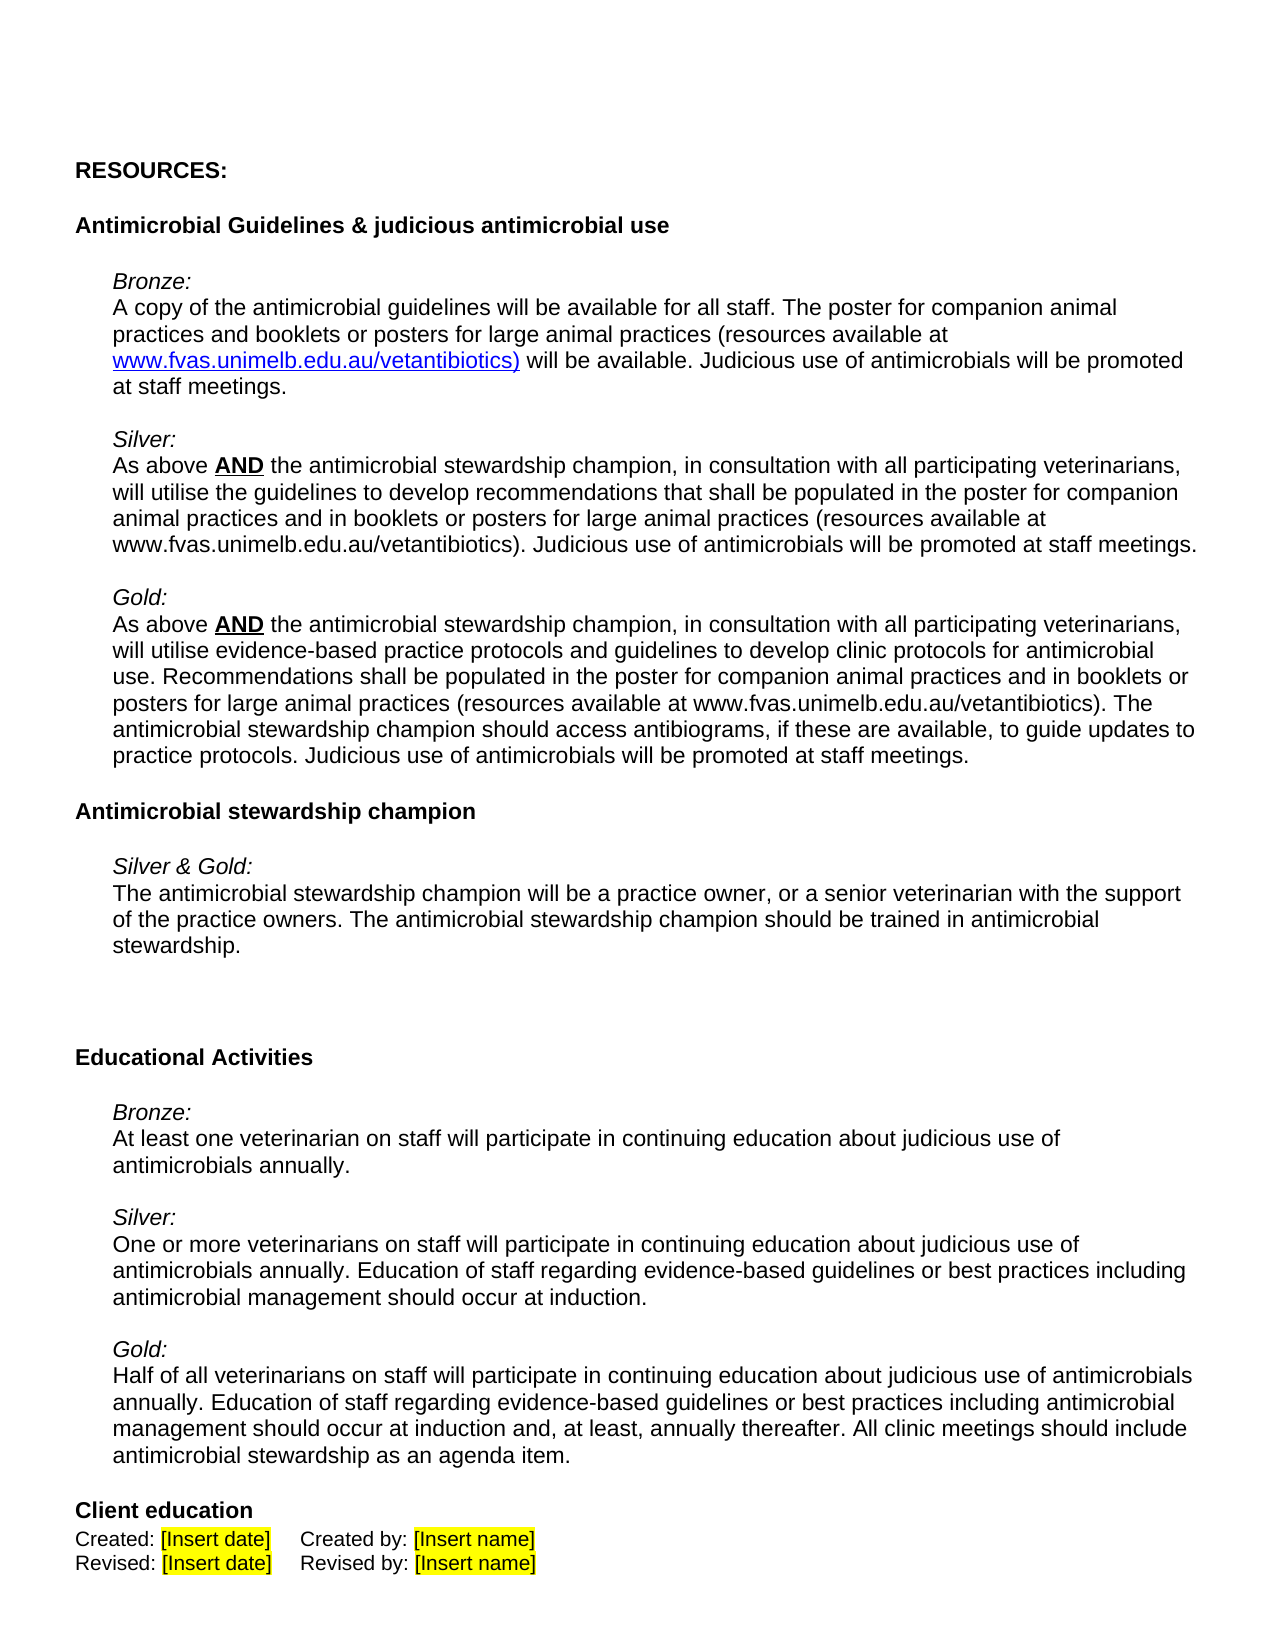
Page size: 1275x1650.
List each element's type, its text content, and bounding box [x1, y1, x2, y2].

list One or more veterinarians on staff will participate in continuing education about judicious use of antimicrobials annually. Education of staff regarding evidence-based guidelines or best practices including antimicrobial management should occur at induction. [112, 1231, 1200, 1310]
list A copy of the antimicrobial guidelines will be available for all staff. The poster for companion animal practices and booklets or posters for large animal practices (resources available at www.fvas.unimelb.edu.au/vetantibiotics) will be available. Judicious use of antimicrobials will be promoted at staff meetings. [112, 294, 1200, 400]
list Silver & Gold: [112, 853, 1200, 880]
list Gold: [112, 584, 1200, 611]
list Bronze: [112, 268, 1200, 294]
list As above AND the antimicrobial stewardship champion, in consultation with all participating veterinarians, will utilise evidence-based practice protocols and guidelines to develop clinic protocols for antimicrobial use. Recommendations shall be populated in the poster for companion animal practices and in booklets or posters for large animal practices (resources available at www.fvas.unimelb.edu.au/vetantibiotics). The antimicrobial stewardship champion should access antibiograms, if these are available, to guide updates to practice protocols. Judicious use of antimicrobials will be promoted at staff meetings. [112, 611, 1200, 769]
list The antimicrobial stewardship champion will be a practice owner, or a senior veterinarian with the support of the practice owners. The antimicrobial stewardship champion should be trained in antimicrobial stewardship. [112, 880, 1200, 959]
text Antimicrobial Guidelines & judicious antimicrobial use [75, 212, 1200, 239]
text Antimicrobial stewardship champion [75, 798, 1200, 824]
list Silver: [112, 1204, 1200, 1231]
list Bronze: [112, 1099, 1200, 1125]
list Half of all veterinarians on staff will participate in continuing education about judicious use of antimicrobials annually. Education of staff regarding evidence-based guidelines or best practices including antimicrobial management should occur at induction and, at least, annually thereafter. All clinic meetings should include antimicrobial stewardship as an agenda item. [112, 1362, 1200, 1468]
list Silver: [112, 426, 1200, 452]
list Gold: [112, 1336, 1200, 1362]
list At least one veterinarian on staff will participate in continuing education about judicious use of antimicrobials annually. [112, 1125, 1200, 1178]
text Client education [75, 1497, 1200, 1523]
text RESOURCES: [75, 157, 1200, 183]
list As above AND the antimicrobial stewardship champion, in consultation with all participating veterinarians, will utilise the guidelines to develop recommendations that shall be populated in the poster for companion animal practices and in booklets or posters for large animal practices (resources available at www.fvas.unimelb.edu.au/vetantibiotics). Judicious use of antimicrobials will be promoted at staff meetings. [112, 452, 1200, 558]
text Educational Activities [75, 1043, 1200, 1070]
